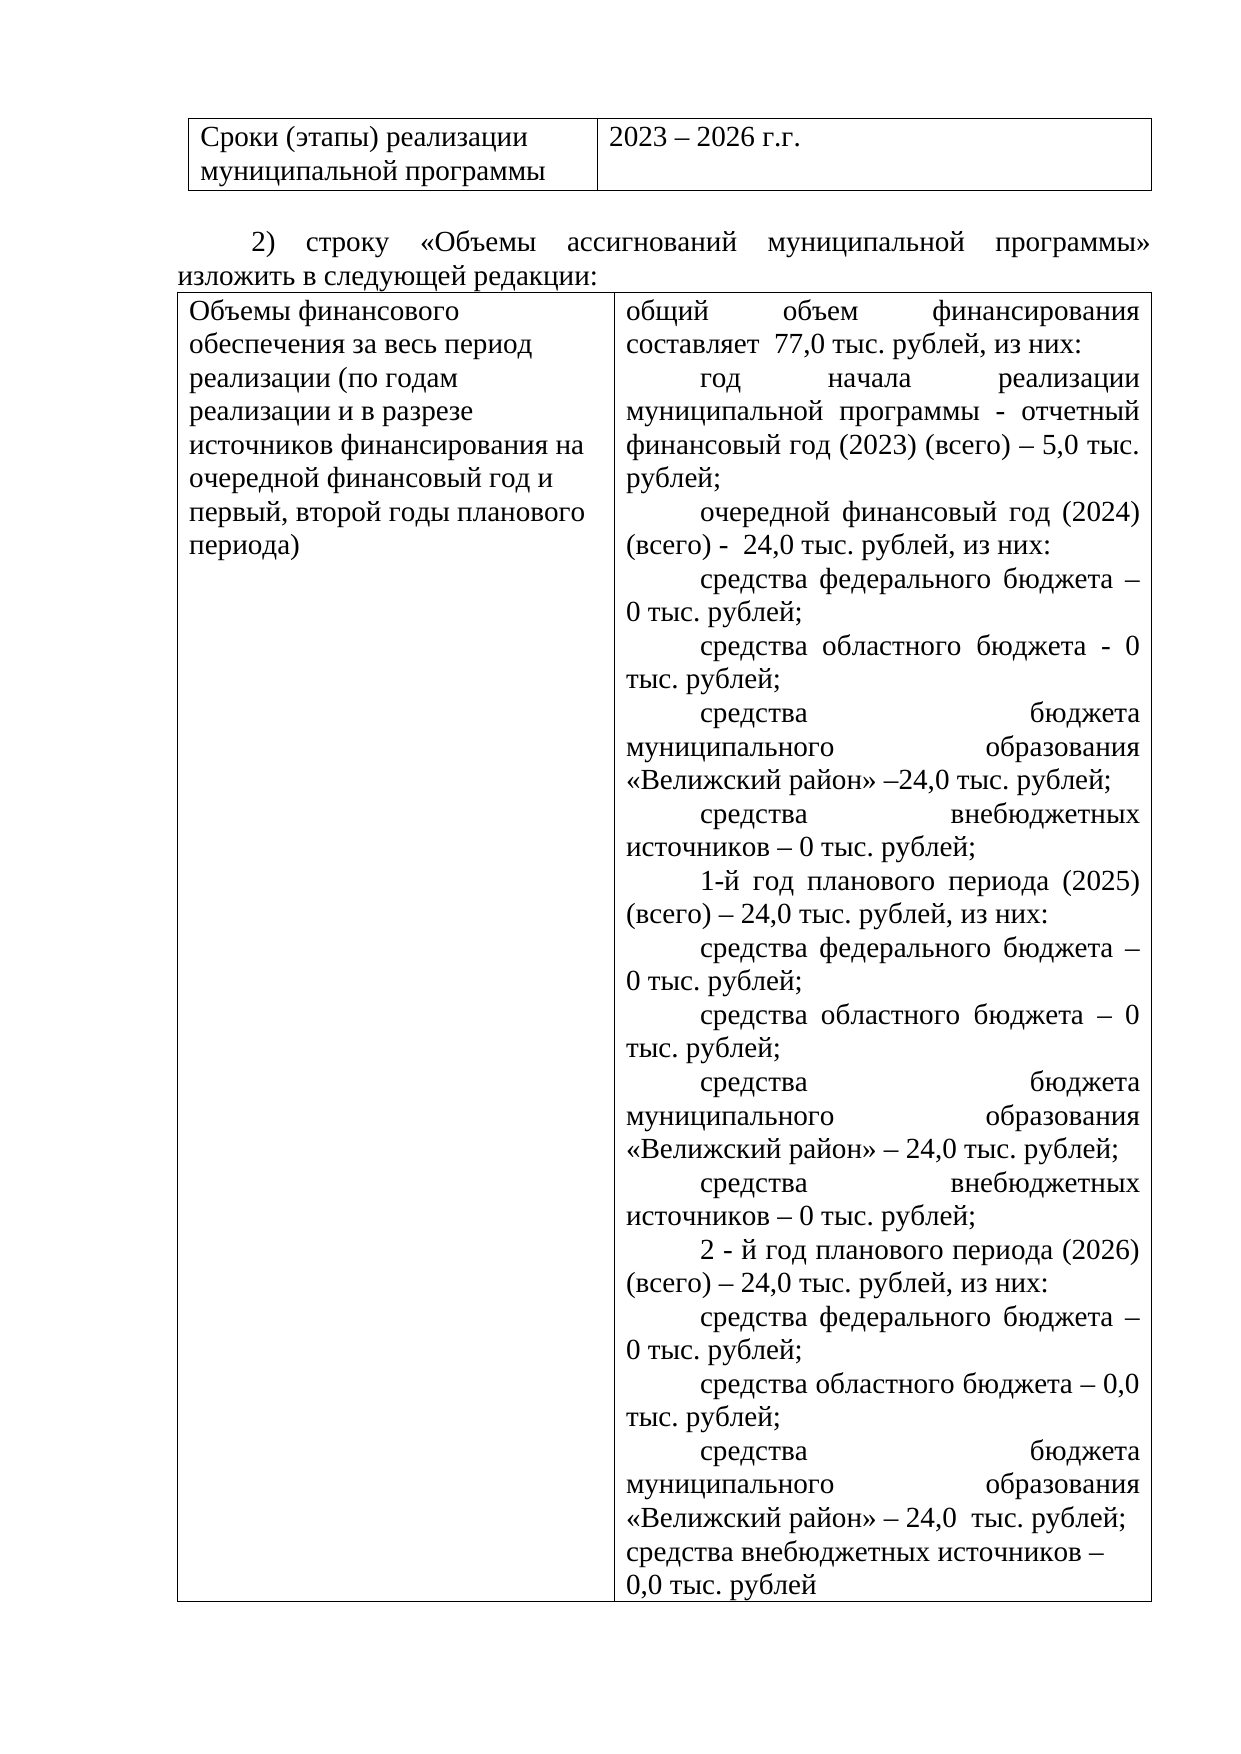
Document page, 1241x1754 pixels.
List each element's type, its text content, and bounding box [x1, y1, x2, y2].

table_header Объемы финансового обеспечения за весь период реализации (по годам реализации и в разрезе источников финансирования на очередной финансовый год и первый, второй годы планового периода) [178, 293, 614, 1601]
text 2) строку «Объемы ассигнований муниципальной программы» изложить в следующей редакции: [177, 224, 1152, 292]
table_header общий объем финансирования составляет 77,0 тыс. рублей, из них: год начала реализации муниципальной программы - отчетный финансовый год (2023) (всего) – 5,0 тыс. рублей; очередной финансовый год (2024) (всего) - 24,0 тыс. рублей, из них: средства федерального бюджета – 0 тыс. рублей; средства областного бюджета - 0 тыс. рублей; средства бюджета муниципального образования «Велижский район» –24,0 тыс. рублей; средства внебюджетных источников – 0 тыс. рублей; 1-й год планового периода (2025) (всего) – 24,0 тыс. рублей, из них: средства федерального бюджета – 0 тыс. рублей; средства областного бюджета – 0 тыс. рублей; средства бюджета муниципального образования «Велижский район» – 24,0 тыс. рублей; средства внебюджетных источников – 0 тыс. рублей; 2 - й год планового периода (2026) (всего) – 24,0 тыс. рублей, из них: средства федерального бюджета – 0 тыс. рублей; средства областного бюджета – 0,0 тыс. рублей; средства бюджета муниципального образования «Велижский район» – 24,0 тыс. рублей; средства внебюджетных источников – 0,0 тыс. рублей [615, 293, 1151, 1601]
table_header Сроки (этапы) реализации муниципальной программы [189, 119, 597, 190]
table_header 2023 – 2026 г.г. [598, 119, 1151, 190]
